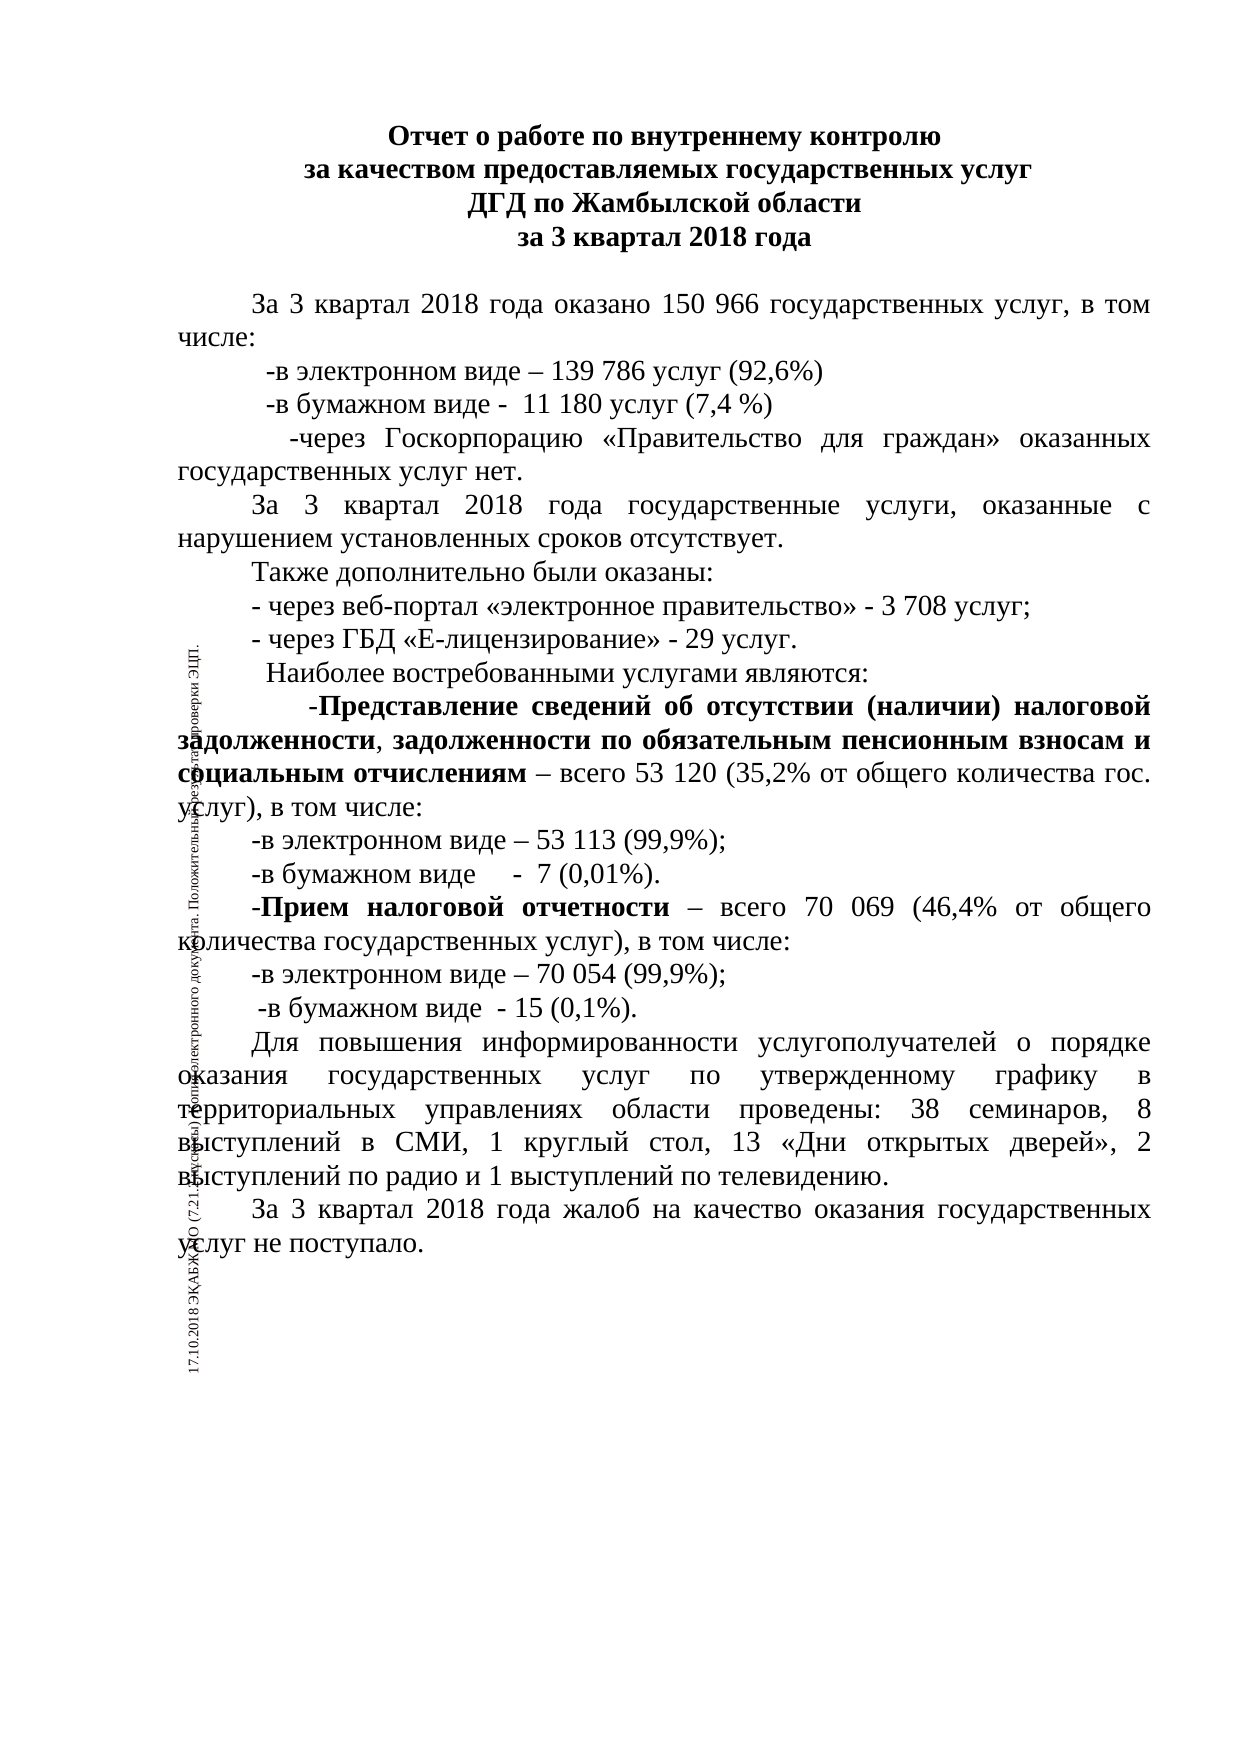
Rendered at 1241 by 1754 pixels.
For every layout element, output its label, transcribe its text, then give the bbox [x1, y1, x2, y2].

text ДГД по Жамбылской области [177, 185, 1152, 219]
text - через ГБД «Е-лицензирование» - 29 услуг. [177, 621, 1152, 655]
text Для повышения информированности услугополучателей о порядке оказания государственных услуг по утвержденному графику в территориальных управлениях области проведены: 38 семинаров, 8 выступлений в СМИ, 1 круглый стол, 13 «Дни открытых дверей», 2 выступлений по радио и 1 выступлений по телевидению. [177, 1024, 1152, 1191]
text -через Госкорпорацию «Правительство для граждан» оказанных государственных услуг нет. [177, 420, 1152, 487]
text -в бумажном виде - 11 180 услуг (7,4 %) [177, 386, 1152, 420]
text -в электронном виде – 53 113 (99,9%); [177, 822, 1152, 856]
text За 3 квартал 2018 года оказано 150 966 государственных услуг, в том числе: [177, 286, 1152, 353]
text -в бумажном виде - 7 (0,01%). [177, 856, 1152, 889]
text Наиболее востребованными услугами являются: [177, 655, 1152, 688]
text -Прием налоговой отчетности – всего 70 069 (46,4% от общего количества государственных услуг), в том числе: [177, 889, 1152, 957]
text -в электронном виде – 139 786 услуг (92,6%) [177, 353, 1152, 386]
text -в бумажном виде - 15 (0,1%). [177, 990, 1152, 1024]
text за качеством предоставляемых государственных услуг [177, 152, 1152, 185]
text За 3 квартал 2018 года государственные услуги, оказанные с нарушением установленных сроков отсутствует. [177, 487, 1152, 554]
text - через веб-портал «электронное правительство» - 3 708 услуг; [177, 588, 1152, 621]
text За 3 квартал 2018 года жалоб на качество оказания государственных услуг не поступало. [177, 1191, 1152, 1258]
text -в электронном виде – 70 054 (99,9%); [177, 957, 1152, 990]
text -Представление сведений об отсутствии (наличии) налоговой задолженности, задолженности по обязательным пенсионным взносам и социальным отчислениям – всего 53 120 (35,2% от общего количества гос. услуг), в том числе: [177, 688, 1152, 822]
text Отчет о работе по внутреннему контролю [177, 118, 1152, 152]
text за 3 квартал 2018 года [177, 219, 1152, 252]
text Также дополнительно были оказаны: [177, 554, 1152, 588]
